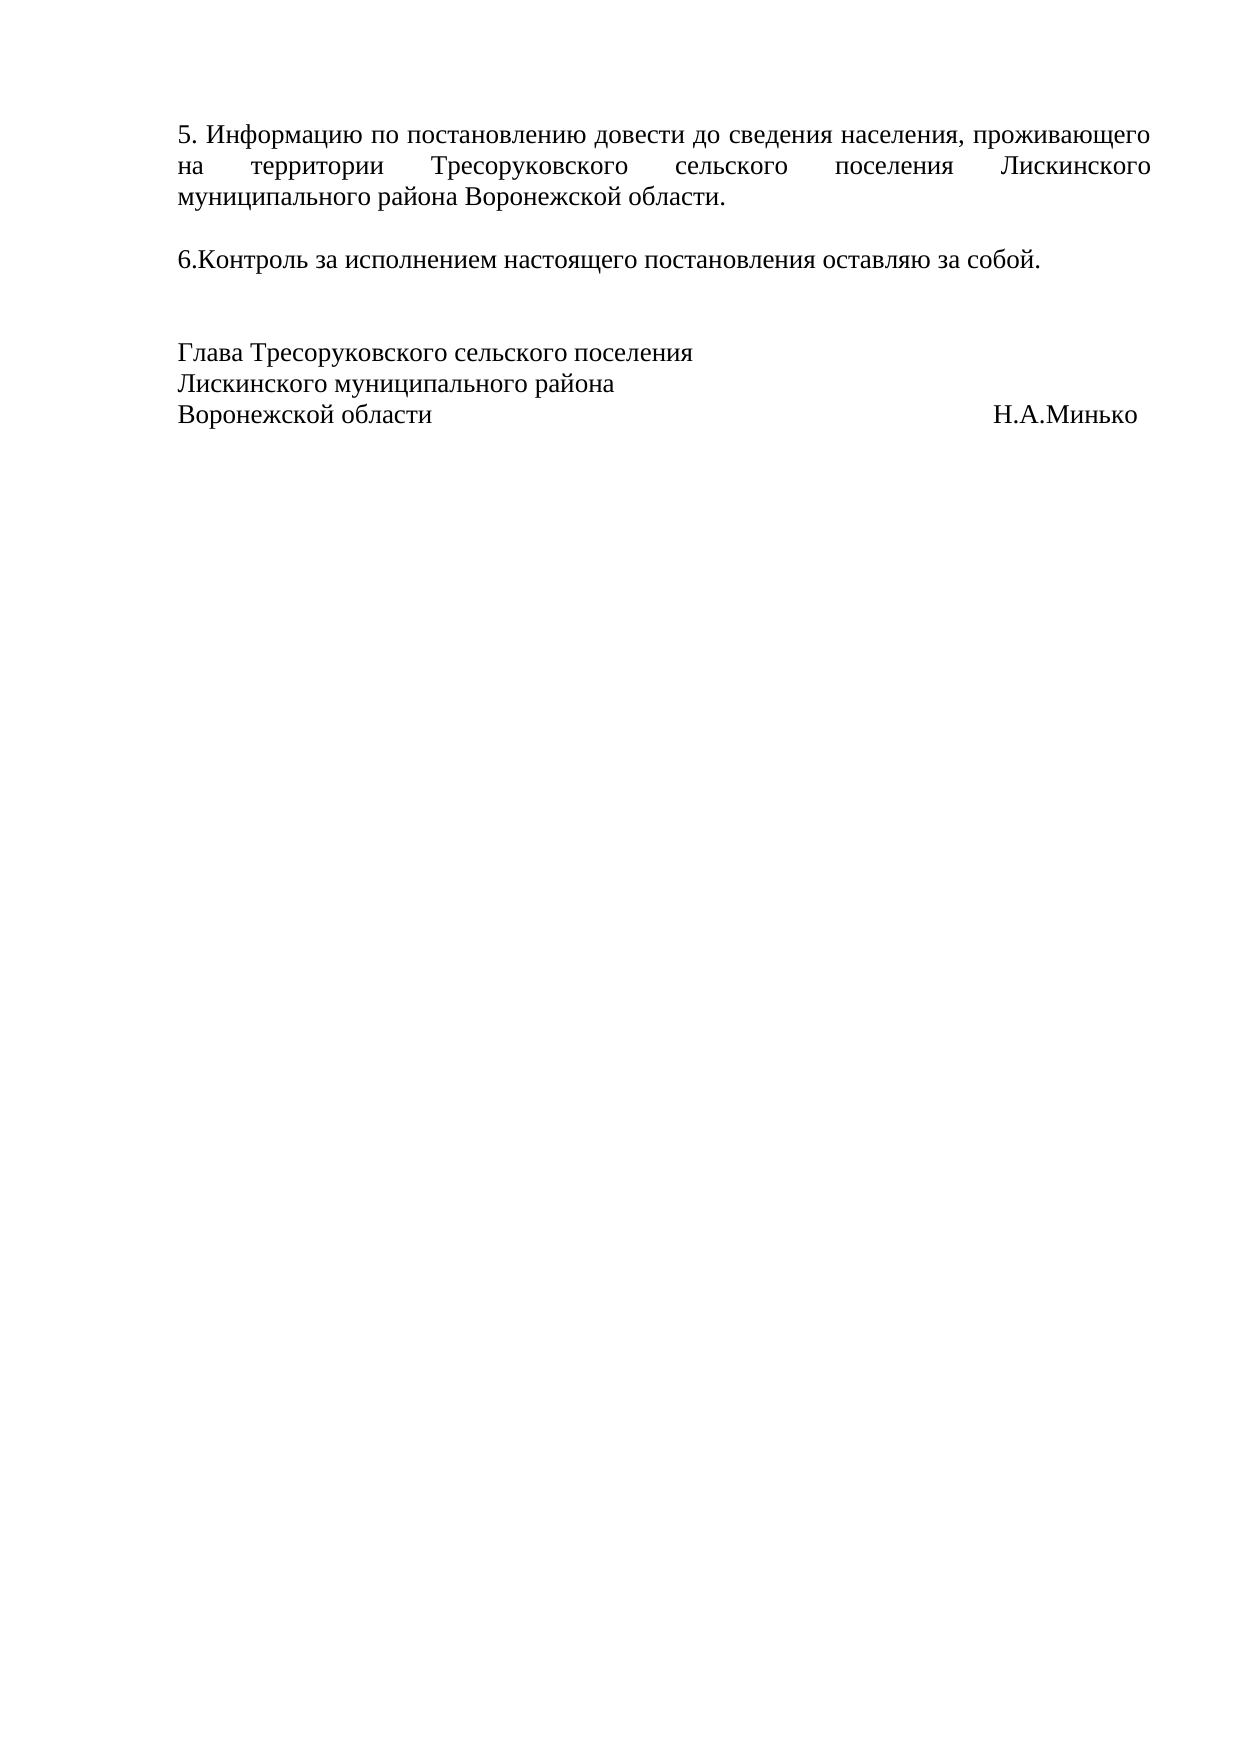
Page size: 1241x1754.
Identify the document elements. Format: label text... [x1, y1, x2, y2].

text Глава Тресоруковского сельского поселения [177, 336, 1152, 367]
text 6.Контроль за исполнением настоящего постановления оставляю за собой. [177, 243, 1152, 274]
text Лискинского муниципального района [177, 367, 1152, 398]
text Воронежской области Н.А.Минько [177, 398, 1152, 429]
text 5. Информацию по постановлению довести до сведения населения, проживающего на территории Тресоруковского сельского поселения Лискинского муниципального района Воронежской области. [177, 118, 1152, 212]
